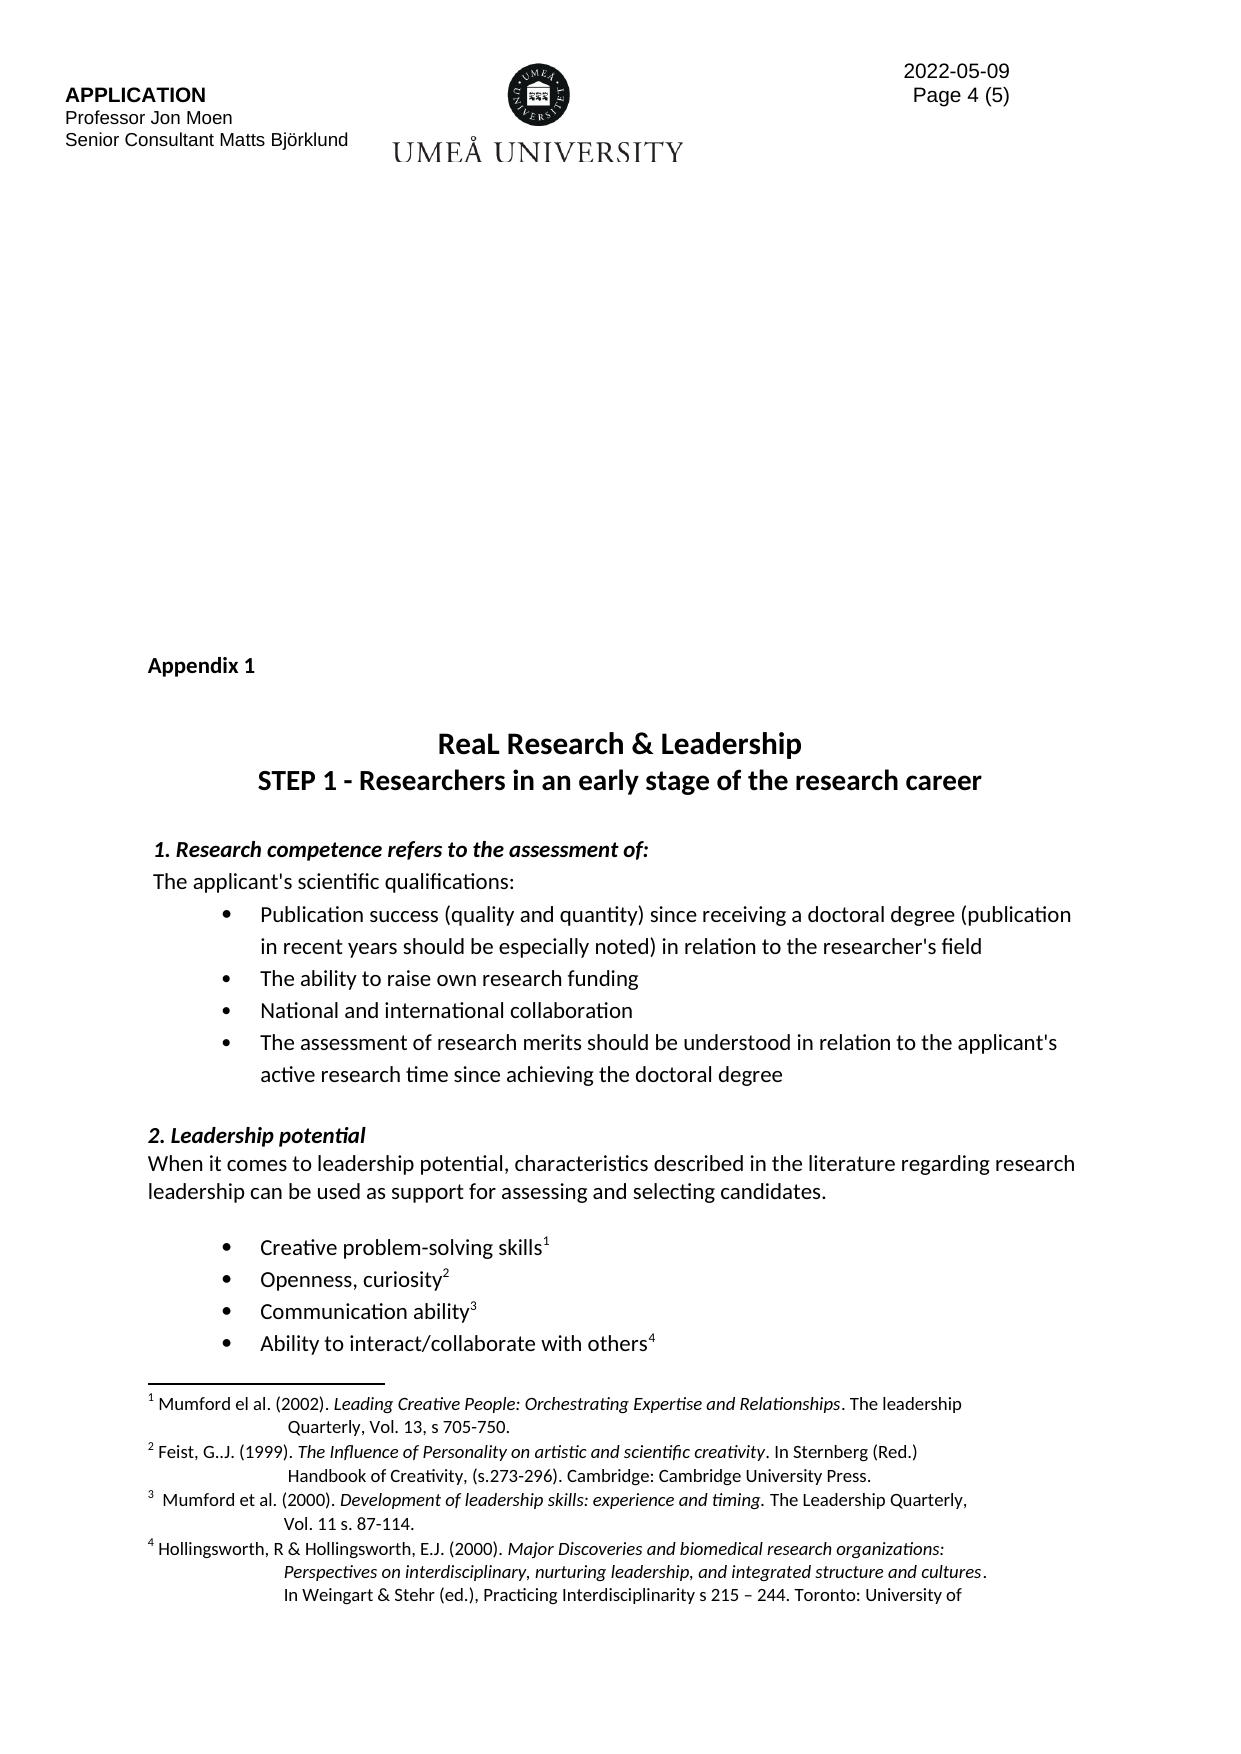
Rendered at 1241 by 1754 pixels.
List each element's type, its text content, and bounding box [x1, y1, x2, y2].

list Creative problem-solving skills [223, 1233, 1092, 1261]
list Publication success (quality and quantity) since receiving a doctoral degree (publication in recent years should be especially noted) in relation to the researcher's field [223, 900, 1092, 960]
list The ability to raise own research funding [223, 964, 1092, 992]
text ReaL Research & Leadership [148, 724, 1092, 762]
list National and international collaboration [223, 996, 1092, 1024]
text The applicant's scientific qualifications: [148, 867, 1092, 896]
text Appendix 1 [148, 651, 1092, 679]
list Openness, curiosity [223, 1265, 1092, 1293]
list Communication ability [223, 1297, 1092, 1325]
list Ability to interact/collaborate with others [223, 1329, 1092, 1357]
list The assessment of research merits should be understood in relation to the applicant's active research time since achieving the doctoral degree [223, 1028, 1092, 1089]
text When it comes to leadership potential, characteristics described in the literature regarding research leadership can be used as support for assessing and selecting candidates. [148, 1149, 1092, 1205]
text 2. Leadership potential [148, 1121, 1092, 1149]
text 1. Research competence refers to the assessment of: [148, 835, 1092, 863]
text STEP 1 - Researchers in an early stage of the research career [148, 762, 1092, 798]
